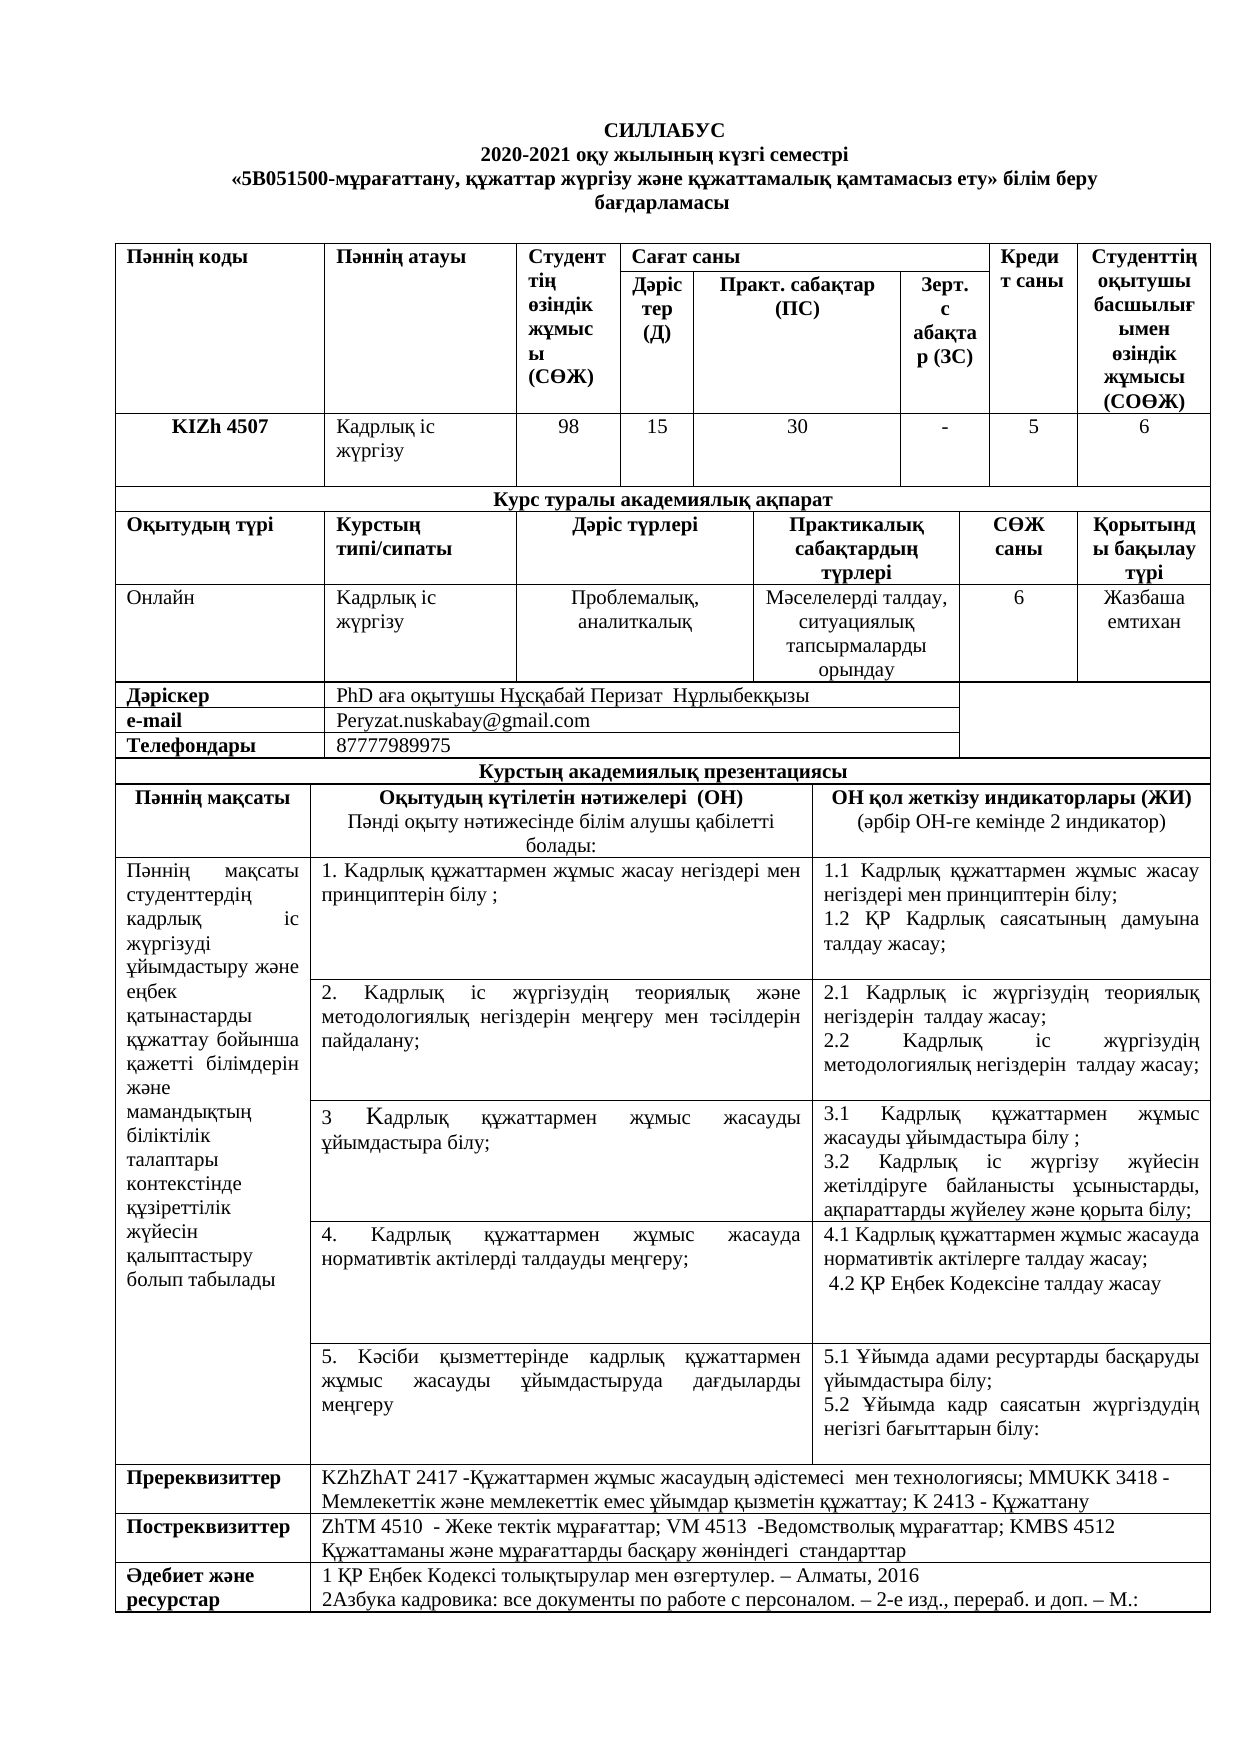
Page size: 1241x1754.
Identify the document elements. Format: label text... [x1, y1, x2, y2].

table_cell 1. Kадрлық құжаттармен жұмыс жасау негіздері мен принциптерін білу ; [311, 858, 812, 978]
table_cell 1.1 Kадрлық құжаттармен жұмыс жасау негіздері мен принциптерін білу; 1.2 ҚР Кадрлық саясатының дамуына талдау жасау; [813, 858, 1210, 978]
table_cell 4.1 Kадрлық құжаттармен жұмыс жасауда нормативтік актілерге талдау жасау; 4.2 ҚР Еңбек Кодексіне талдау жасау [813, 1222, 1210, 1343]
table_cell [960, 683, 1210, 757]
table_cell Оқытудың түрі [116, 512, 324, 584]
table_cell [311, 1563, 1210, 1611]
table_cell - [901, 414, 989, 486]
table_cell Кадрлық іс жүргізу [325, 414, 516, 486]
table_cell 15 [621, 414, 693, 486]
table_cell Практикалық сабақтардың түрлері [754, 512, 959, 584]
table_cell Курстың типі/сипаты [325, 512, 516, 584]
table_cell 3.1 Kадрлық құжаттармен жұмыс жасауды ұйымдастыра білу ; 3.2 Кадрлық іс жүргізу жүйесін жетілдіруге байланысты ұсыныстарды, ақпараттарды жүйелеу және қорыта білу; [813, 1101, 1210, 1221]
table_cell 6 [960, 585, 1077, 681]
table_header Студенттің оқытушы басшылығымен өзіндік жұмысы (СОӨЖ) [1078, 244, 1210, 413]
table_header Студенттің өзіндік жұмысы (СӨЖ) [517, 244, 620, 413]
table_cell Мәселелерді талдау, ситуациялық тапсырмаларды орындау [754, 585, 959, 681]
table_cell Онлайн [116, 585, 324, 681]
table_cell Пререквизиттер [116, 1465, 310, 1513]
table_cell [116, 1563, 310, 1611]
table_cell Зерт. сабақтар (ЗС) [901, 272, 989, 413]
table_header Пәннің коды [116, 244, 324, 413]
table_cell Қорытынды бақылау түрі [1078, 512, 1210, 584]
text «5В051500-мұрағаттану, құжаттар жүргізу және құжаттамалық қамтамасыз ету» білім беру бағдарламасы [177, 166, 1152, 243]
table_cell Peryzat.nuskabay@gmail.com [325, 708, 959, 732]
table_header Пәннің мақсаты [116, 785, 310, 857]
table_cell 2.1 Kадрлық іс жүргізудің теориялық негіздерін талдау жасау; 2.2 Kадрлық іс жүргізудің методологиялық негіздерін талдау жасау; [813, 980, 1210, 1100]
table_cell KZhZhAT 2417 -Құжаттармен жұмыс жасаудың әдістемесі мен технологиясы; MMUKK 3418 - Мемлекеттік және мемлекеттік емес ұйымдар қызметін құжаттау; K 2413 - Құжаттану [311, 1465, 1210, 1513]
table_cell Жазбаша емтихан [1078, 585, 1210, 681]
table_cell 5. Kәсіби қызметтерінде кадрлық құжаттармен жұмыс жасауды ұйымдастыруда дағдыларды меңгеру [311, 1344, 812, 1464]
table_cell Дәріс түрлері [517, 512, 753, 584]
table_header Сағат саны [621, 244, 989, 271]
table_cell 5 [990, 414, 1077, 486]
table_cell 5.1 Ұйымда адами ресуртарды басқаруды үйымдастыра білу; 5.2 Ұйымда кадр саясатын жүргіздудің негізгі бағыттарын білу: [813, 1344, 1210, 1464]
table_header ОН қол жеткізу индикаторлары (ЖИ) (әрбір ОН-ге кемінде 2 индикатор) [813, 785, 1210, 857]
table_cell Дәріскер [116, 683, 324, 707]
table_cell 4. Kадрлық құжаттармен жұмыс жасауда нормативтік актілерді талдауды меңгеру; [311, 1222, 812, 1343]
table_cell Постреквизиттер [116, 1514, 310, 1562]
table_cell Курс туралы академиялық ақпарат [116, 487, 1210, 511]
table_cell Дәрістер (Д) [621, 272, 693, 413]
table_cell 2. Kадрлық іс жүргізудің теориялық және методологиялық негіздерін меңгеру мен тәсілдерін пайдалану; [311, 980, 812, 1100]
table_header Оқытудың күтілетін нәтижелері (ОН) Пәнді оқыту нәтижесінде білім алушы қабілетті болады: [311, 785, 812, 857]
text СИЛЛАБУС [177, 118, 1152, 142]
table_header Кредит саны [990, 244, 1077, 413]
table_cell KIZh 4507 [116, 414, 324, 486]
table_cell ZhTM 4510 - Жеке тектік мұрағаттар; VM 4513 -Ведомстволық мұрағаттар; KMBS 4512 Құжаттаманы және мұрағаттарды басқару жөніндегі стандарттар [311, 1514, 1210, 1562]
table_cell PhD аға оқытушы Нұсқабай Перизат Нұрлыбекқызы [325, 683, 959, 707]
table_cell 3 Kадрлық құжаттармен жұмыс жасауды ұйымдастыра білу; [311, 1101, 812, 1221]
text 2020-2021 оқу жылының күзгі семестрі [177, 142, 1152, 166]
table_cell Телефондары [116, 733, 324, 757]
table_cell Пәннің мақсаты студенттердің кадрлық іс жүргізуді ұйымдастыру және еңбек қатынастарды құжаттау бойынша қажетті білімдерін және мамандықтың біліктілік талаптары контекстінде құзіреттілік жүйесін қалыптастыру болып табылады [116, 858, 310, 1464]
table_cell СӨЖ саны [960, 512, 1077, 584]
table_cell 30 [694, 414, 900, 486]
table_cell Проблемалық, аналиткалық [517, 585, 753, 681]
table_header Пәннің атауы [325, 244, 516, 413]
table_cell e-mail [116, 708, 324, 732]
table_cell Практ. сабақтар (ПС) [694, 272, 900, 413]
table_cell 6 [1078, 414, 1210, 486]
table_cell Kадрлық іс жүргізу [325, 585, 516, 681]
table_header Курстың академиялық презентациясы [116, 759, 1210, 783]
table_cell 98 [517, 414, 620, 486]
table_cell 87777989975 [325, 733, 959, 757]
